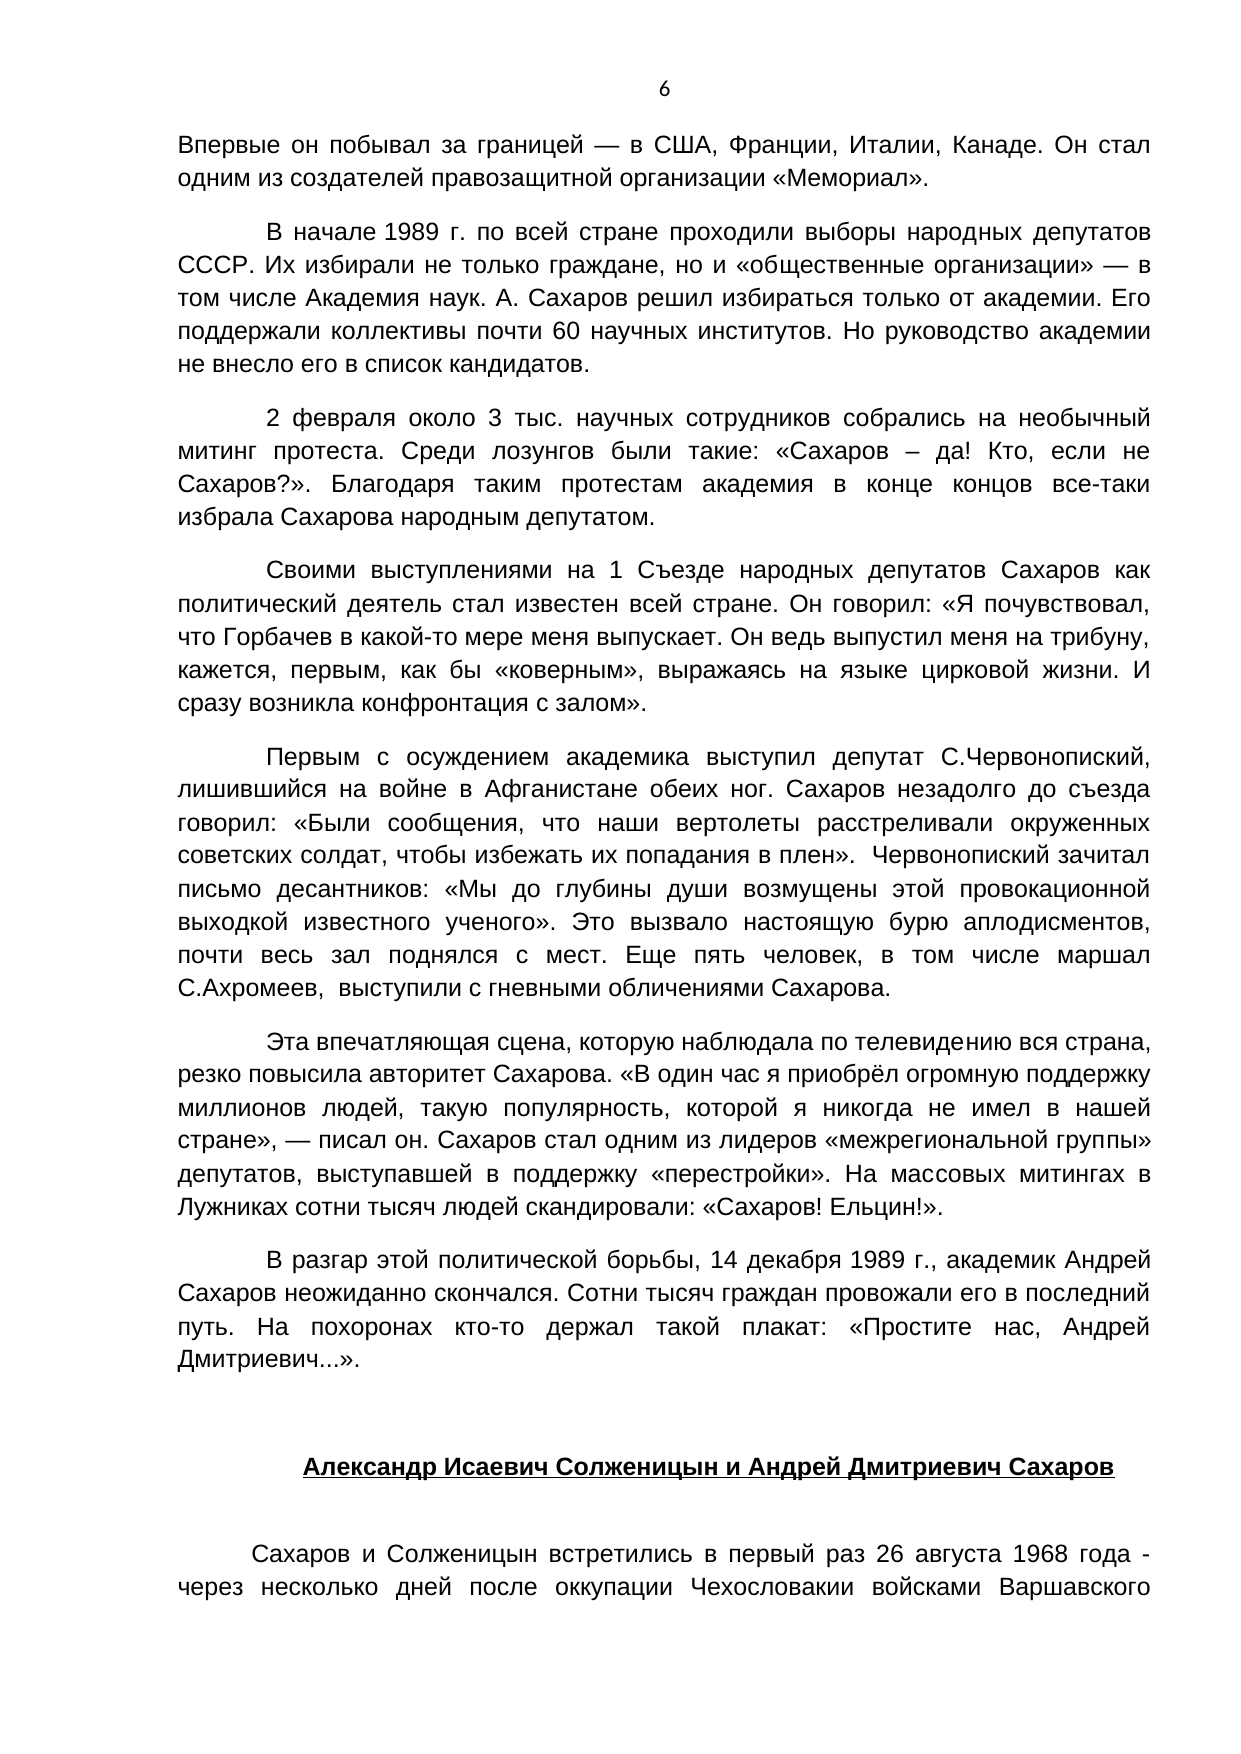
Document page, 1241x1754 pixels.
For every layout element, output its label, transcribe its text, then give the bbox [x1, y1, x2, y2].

text В начале 1989 г. по всей стране проходили выборы народных депутатов СССР. Их избирали не только граждане, но и «общественные организации» — в том числе Академия наук. А. Сахаров решил избираться только от академии. Его поддержали коллективы почти 60 научных институтов. Но руководство академии не внесло его в список кандидатов. [177, 217, 1152, 377]
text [177, 1506, 1152, 1601]
text Эта впечатляющая сцена, которую наблюдала по телевидению вся страна, резко повысила авторитет Сахарова. «В один час я приобрёл огромную поддержку миллионов людей, такую популярность, которой я никогда не имел в нашей стране», — писал он. Сахаров стал одним из лидеров «межрегиональной группы» депутатов, выступавшей в поддержку «перестройки». На массовых митингах в Лужниках сотни тысяч людей скандировали: «Сахаров! Ельцин!». [177, 1026, 1152, 1220]
text Своими выступлениями на 1 Съезде народных депутатов Сахаров как политический деятель стал известен всей стране. Он говорил: «Я почувствовал, что Горбачев в какой-то мере меня выпускает. Он ведь выпустил меня на трибуну, кажется, первым, как бы «коверным», выражаясь на языке цирковой жизни. И сразу возникла конфронтация с залом». [177, 556, 1152, 716]
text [177, 130, 1152, 192]
text 2 февраля около 3 тыс. научных сотрудников собрались на необычный митинг протеста. Среди лозунгов были такие: «Сахаров – да! Кто, если не Сахаров?». Благодаря таким протестам академия в конце концов все-таки избрала Сахарова народным депутатом. [177, 403, 1152, 530]
text Первым с осуждением академика выступил депутат С.Червонопиский, лишившийся на войне в Афганистане обеих ног. Сахаров незадолго до съезда говорил: «Были сообщения, что наши вертолеты расстреливали окруженных советских солдат, чтобы избежать их попадания в плен». Червонопиский зачитал письмо десантников: «Мы до глубины души возмущены этой провокационной выходкой известного ученого». Это вызвало настоящую бурю аплодисментов, почти весь зал поднялся с мест. Еще пять человек, в том числе маршал С.Ахромеев, выступили с гневными обличениями Сахарова. [177, 741, 1152, 1001]
text В разгар этой политической борьбы, 14 декабря 1989 г., академик Андрей Сахаров неожиданно скончался. Сотни тысяч граждан провожали его в последний путь. На похоронах кто-то держал такой плакат: «Простите нас, Андрей Дмитриевич...». [177, 1245, 1152, 1373]
text Александр Исаевич Солженицын и Андрей Дмитриевич Сахаров [177, 1452, 1152, 1481]
